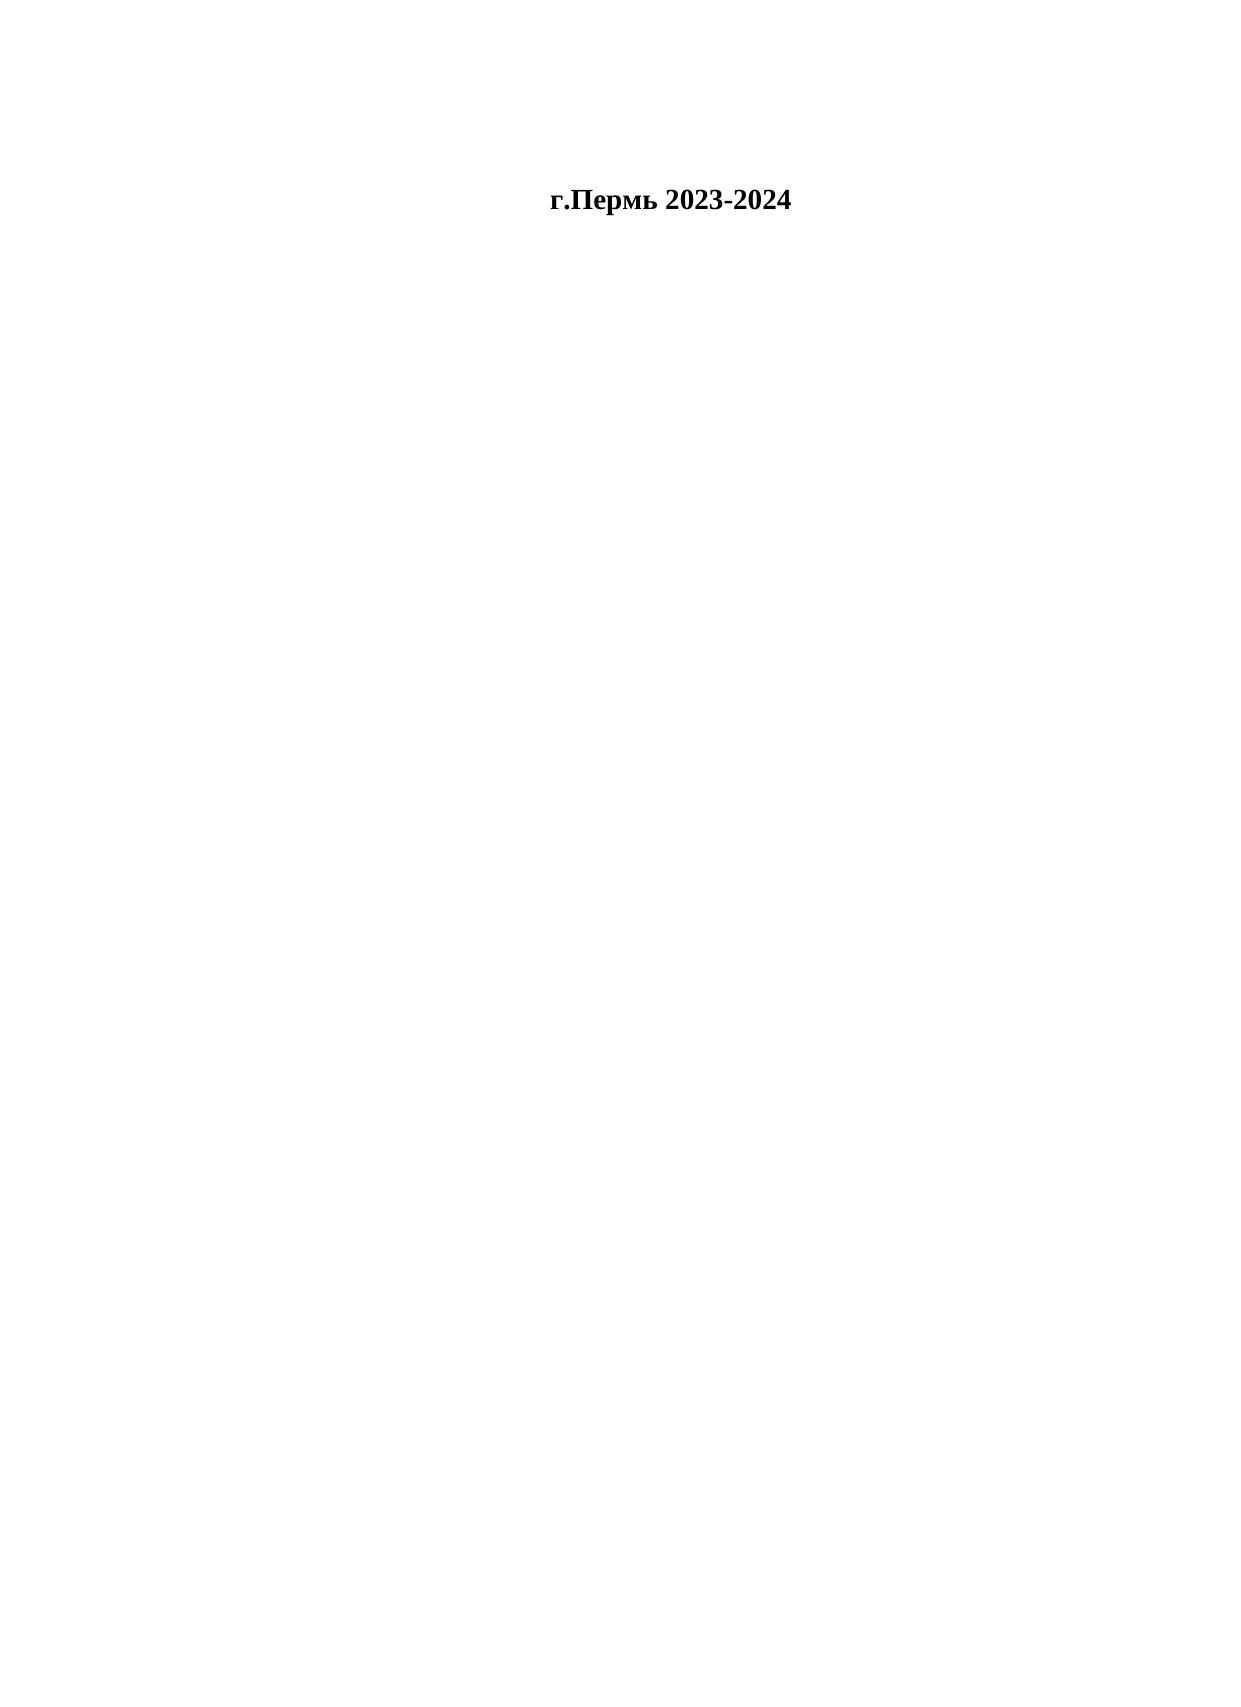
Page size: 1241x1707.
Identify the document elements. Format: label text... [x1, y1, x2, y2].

text ​г.Пермь‌ 2023-2024‌​ [190, 182, 1152, 216]
